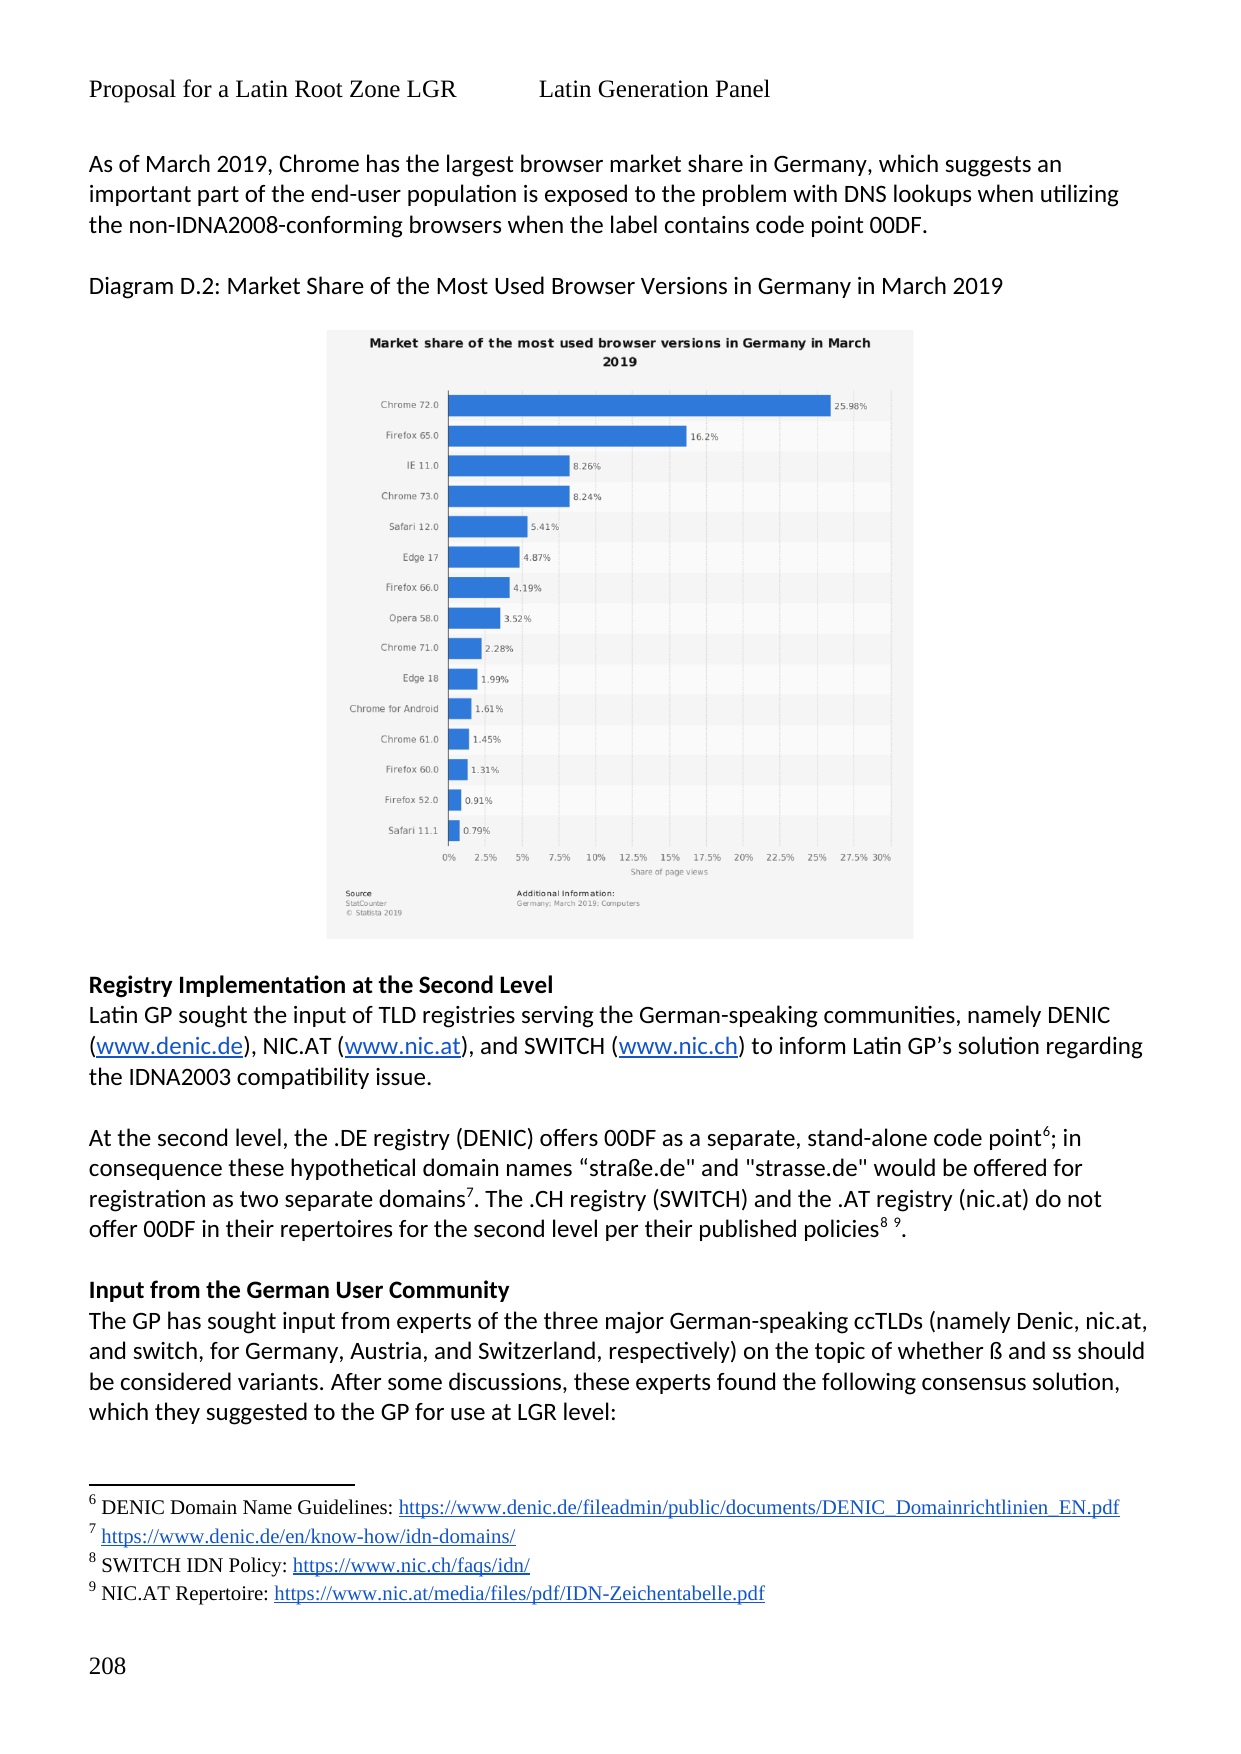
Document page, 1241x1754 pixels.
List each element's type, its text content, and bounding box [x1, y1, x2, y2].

text Diagram D.2: Market Share of the Most Used Browser Versions in Germany in March 2019 [89, 270, 1152, 300]
picture [326, 330, 914, 939]
text Latin GP sought the input of TLD registries serving the German-speaking communities, namely DENIC (www.denic.de), NIC.AT (www.nic.at), and SWITCH (www.nic.ch) to inform Latin GP’s solution regarding the IDNA2003 compatibility issue. [89, 999, 1152, 1091]
text Input from the German User Community [89, 1274, 1152, 1305]
text Registry Implementation at the Second Level [89, 969, 1152, 999]
text At the second level, the .DE registry (DENIC) offers 00DF as a separate, stand-alone code point; in consequence these hypothetical domain names “straße.de" and "strasse.de" would be offered for registration as two separate domains. The .CH registry (SWITCH) and the .AT registry (nic.at) do not offer 00DF in their repertoires for the second level per their published policies . [89, 1122, 1152, 1244]
text The GP has sought input from experts of the three major German-speaking ccTLDs (namely Denic, nic.at, and switch, for Germany, Austria, and Switzerland, respectively) on the topic of whether ß and ss should be considered variants. After some discussions, these experts found the following consensus solution, which they suggested to the GP for use at LGR level: [89, 1305, 1152, 1427]
text As of March 2019, Chrome has the largest browser market share in Germany, which suggests an important part of the end-user population is exposed to the problem with DNS lookups when utilizing the non-IDNA2008-conforming browsers when the label contains code point 00DF. [89, 148, 1152, 239]
